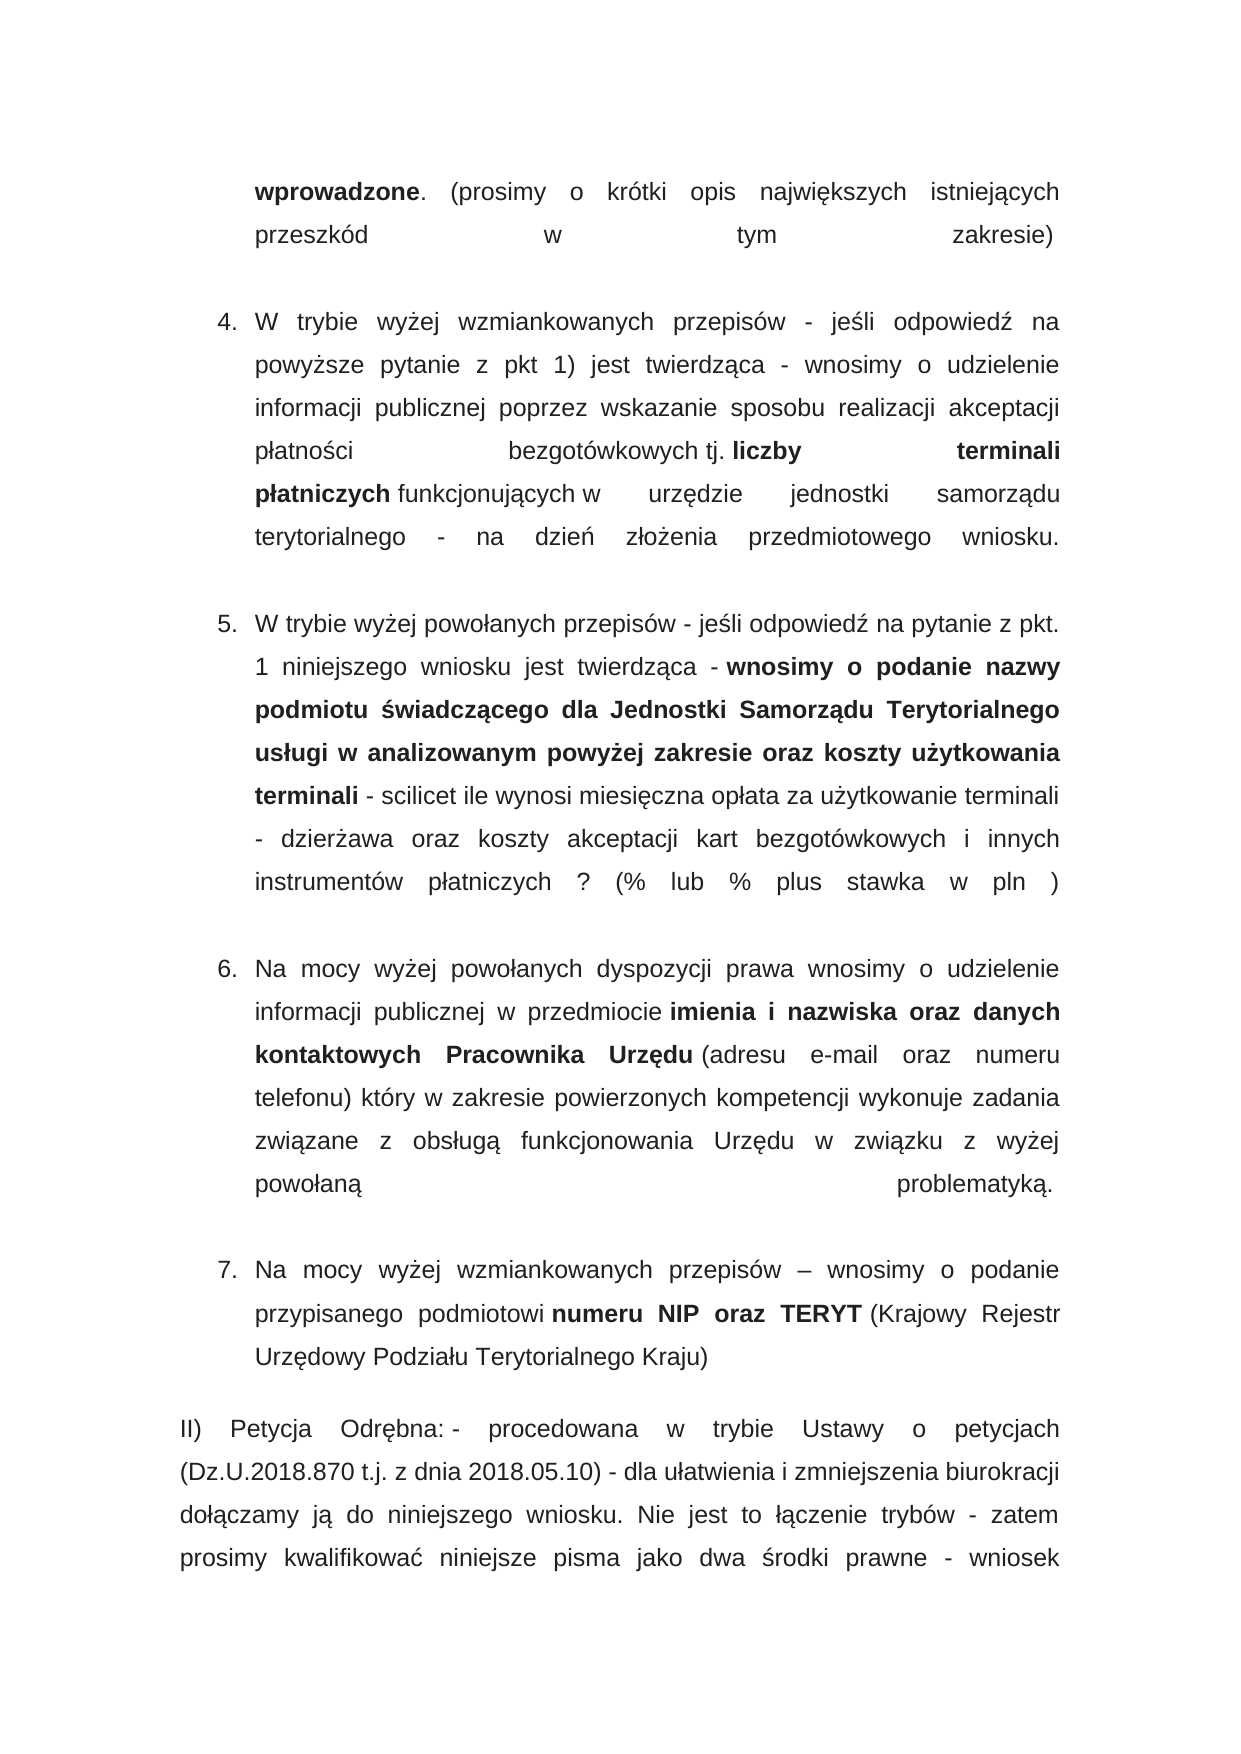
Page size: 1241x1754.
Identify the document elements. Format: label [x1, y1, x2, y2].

table_header [148, 148, 1093, 1602]
